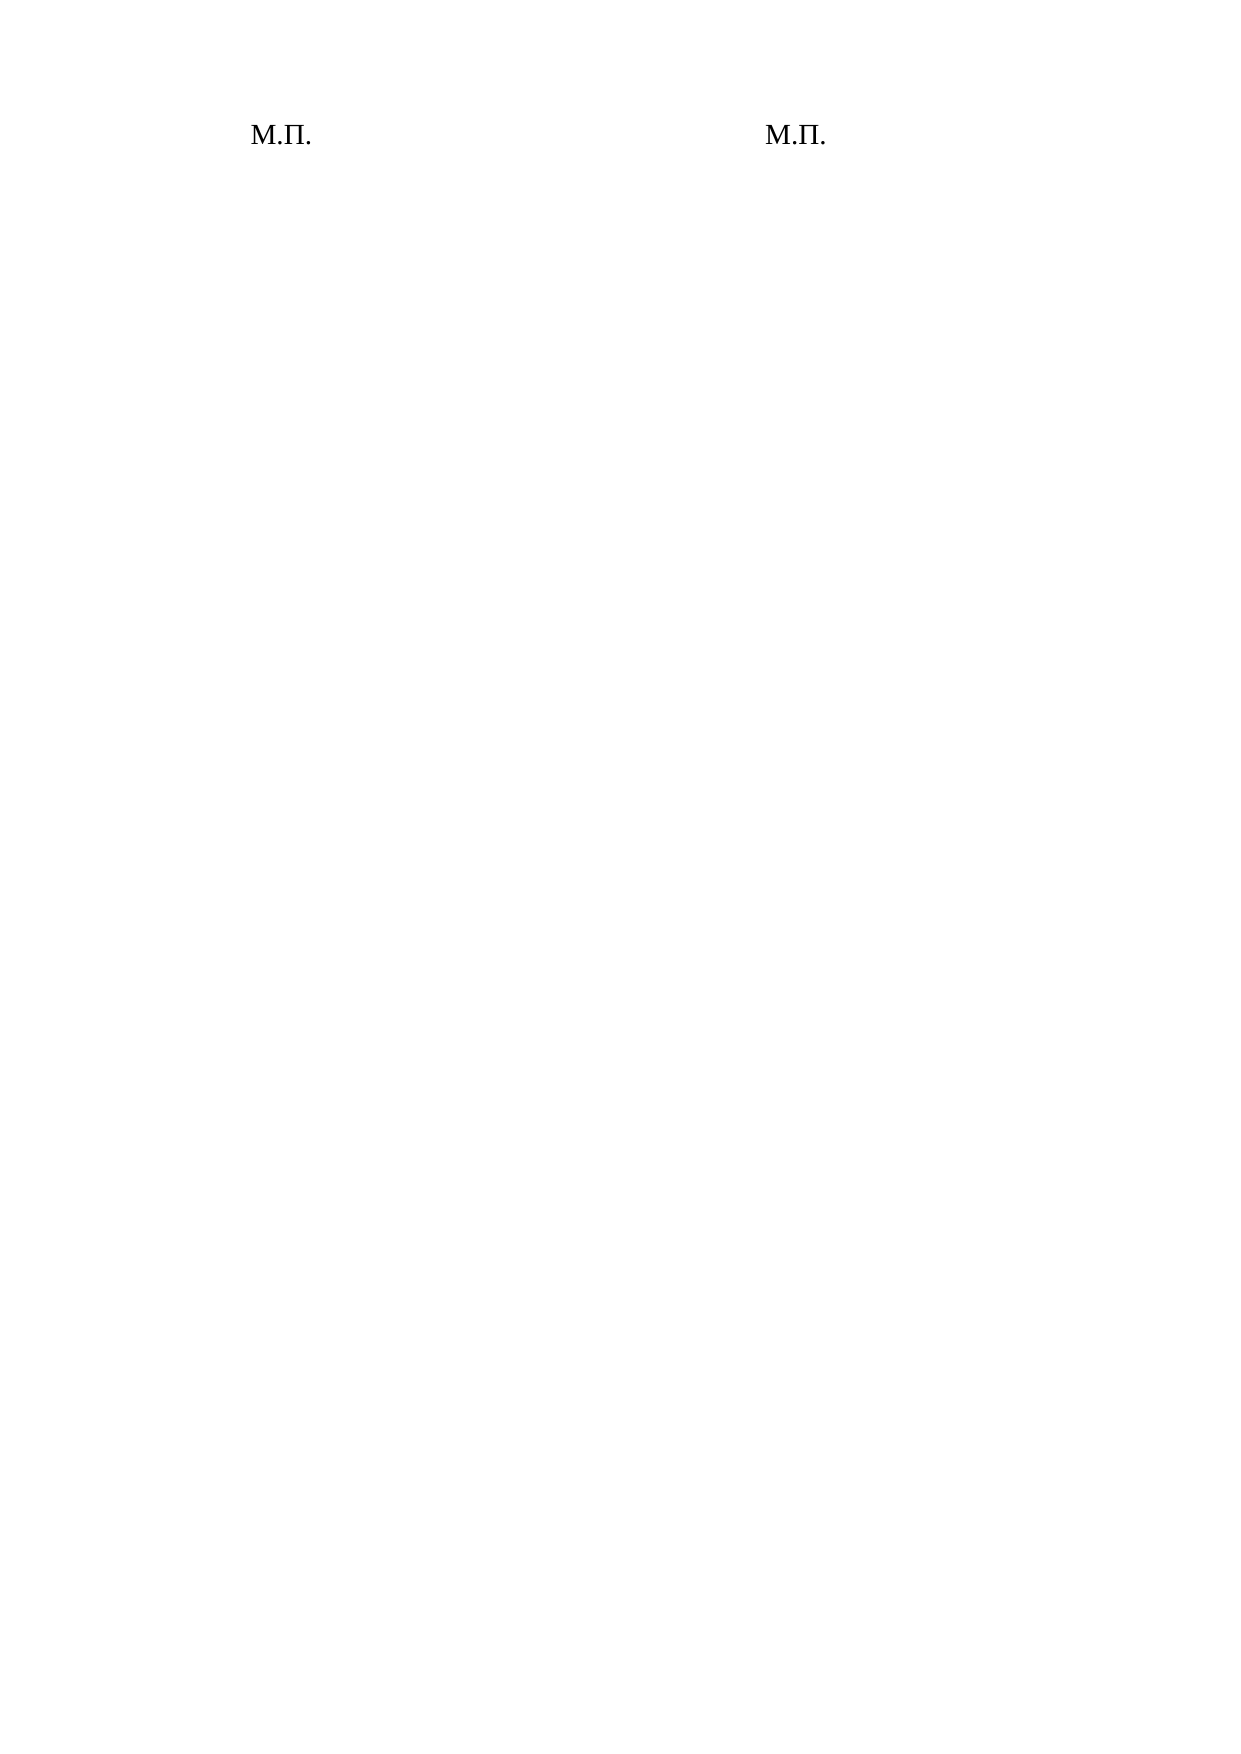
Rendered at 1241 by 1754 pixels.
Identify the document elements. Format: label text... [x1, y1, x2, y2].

text М.П. М.П. [250, 118, 1152, 151]
